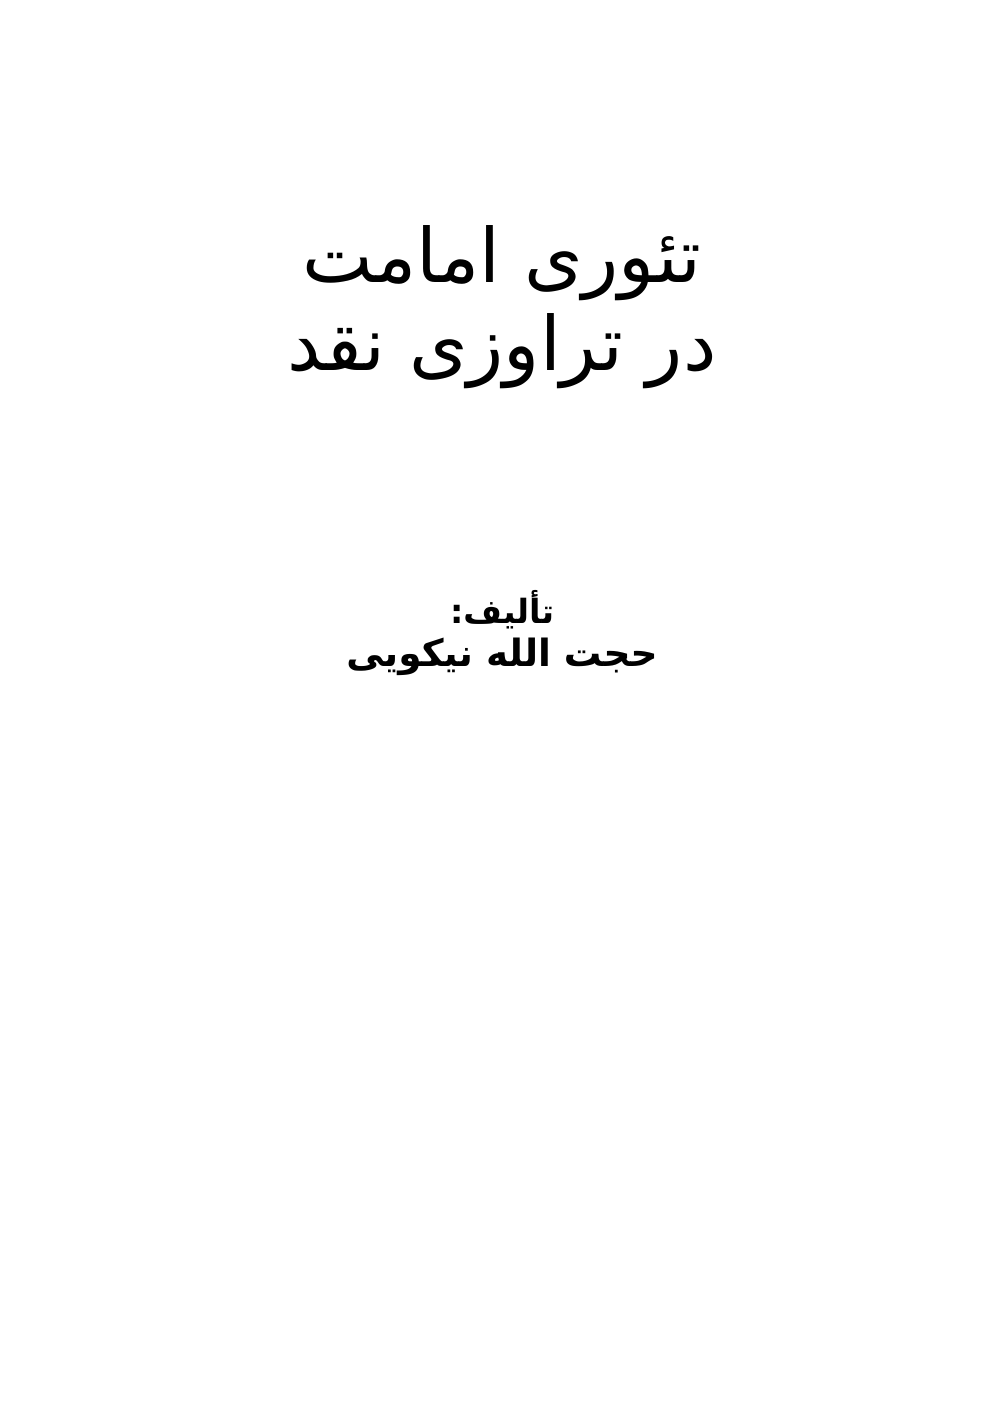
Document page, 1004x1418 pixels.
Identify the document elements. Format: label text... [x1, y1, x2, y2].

text تئوری امامت [112, 213, 892, 300]
text تألیف: [112, 592, 892, 631]
text در تراوزی نقد [112, 300, 892, 388]
text حجت الله نیکویی [112, 631, 892, 675]
